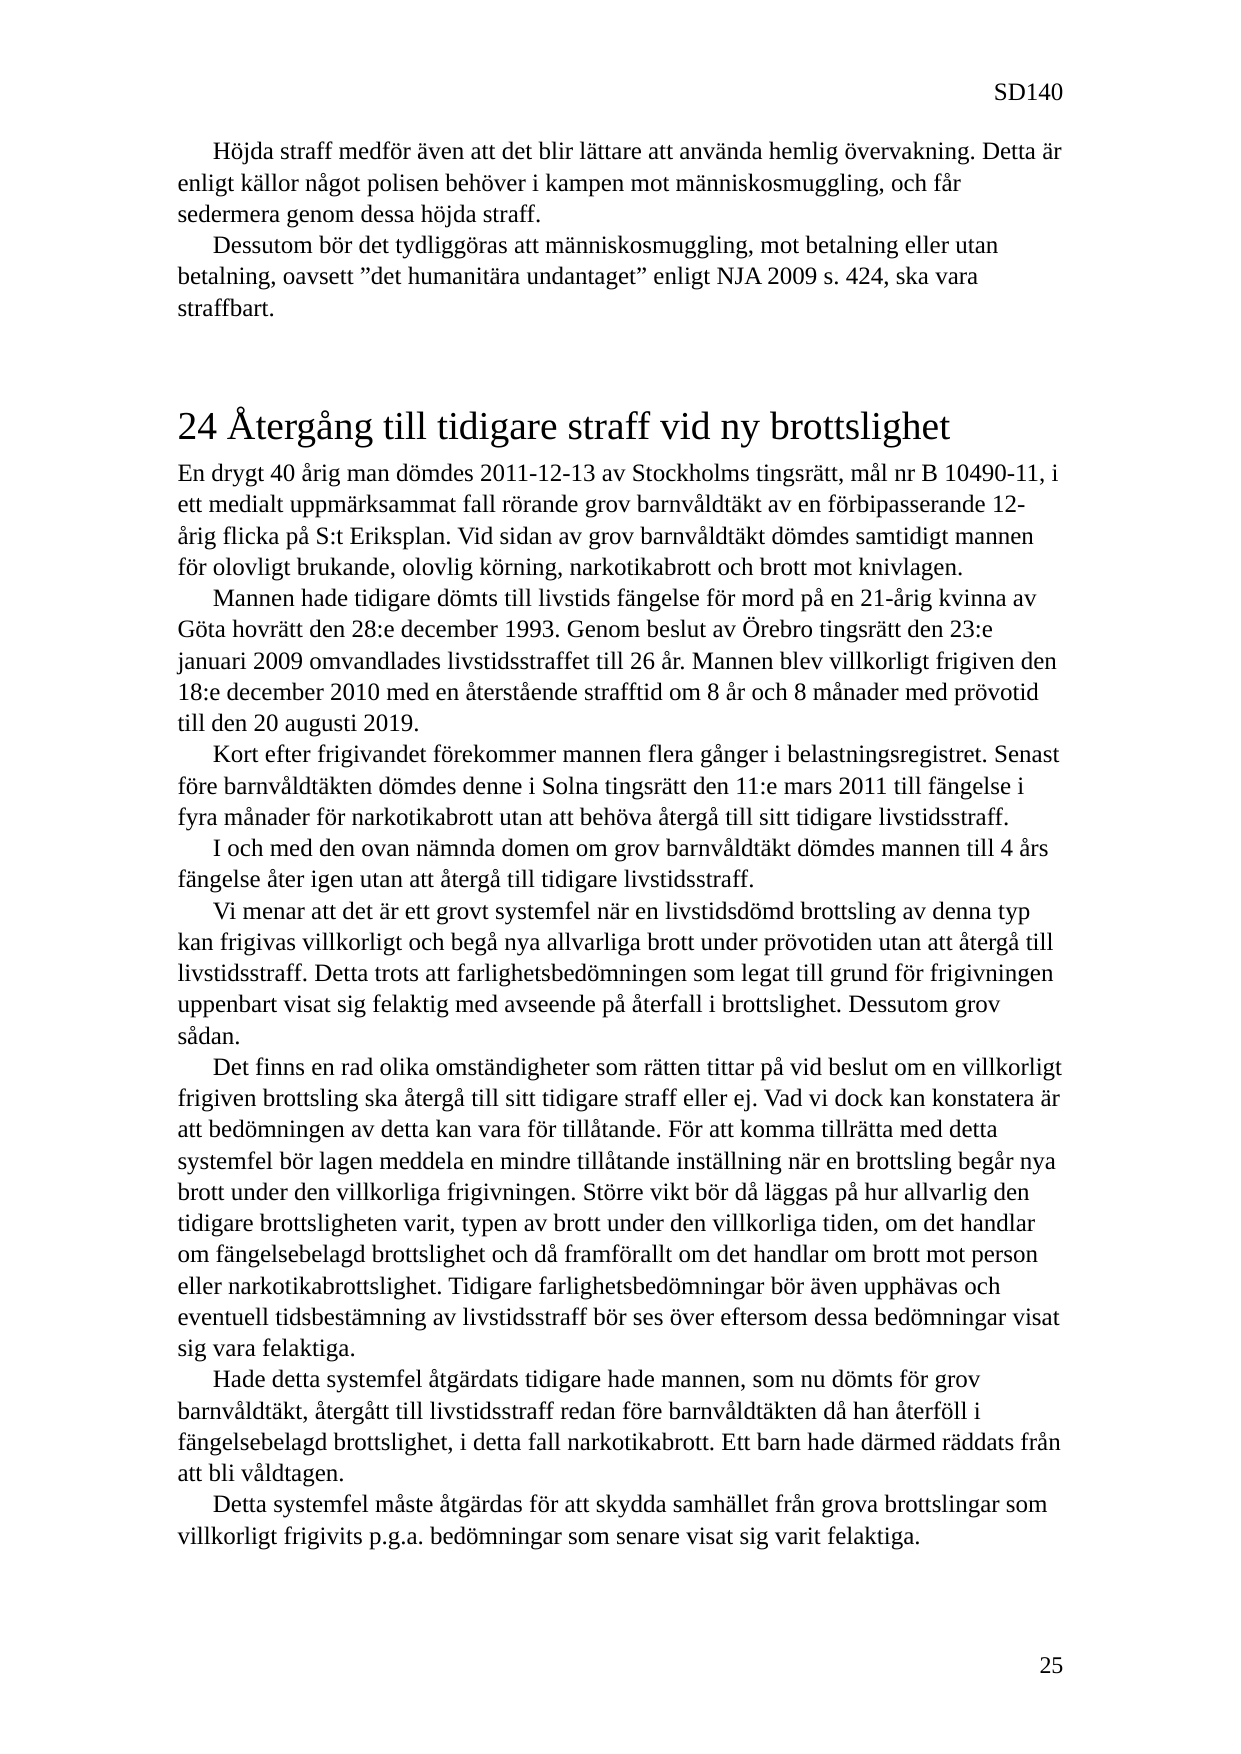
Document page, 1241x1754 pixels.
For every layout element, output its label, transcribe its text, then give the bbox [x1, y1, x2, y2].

text Detta systemfel måste åtgärdas för att skydda samhället från grova brottslingar som villkorligt frigivits p.g.a. bedömningar som senare visat sig varit felaktiga. [177, 1487, 1063, 1549]
text Höjda straff medför även att det blir lättare att använda hemlig övervakning. Detta är enligt källor något polisen behöver i kampen mot människosmuggling, och får sedermera genom dessa höjda straff. [177, 134, 1063, 228]
text Det finns en rad olika omständigheter som rätten tittar på vid beslut om en villkorligt frigiven brottsling ska återgå till sitt tidigare straff eller ej. Vad vi dock kan konstatera är att bedömningen av detta kan vara för tillåtande. För att komma tillrätta med detta systemfel bör lagen meddela en mindre tillåtande inställning när en brottsling begår nya brott under den villkorliga frigivningen. Större vikt bör då läggas på hur allvarlig den tidigare brottsligheten varit, typen av brott under den villkorliga tiden, om det handlar om fängelsebelagd brottslighet och då framförallt om det handlar om brott mot person eller narkotikabrottslighet. Tidigare farlighetsbedömningar bör även upphävas och eventuell tidsbestämning av livstidsstraff bör ses över eftersom dessa bedömningar visat sig vara felaktiga. [177, 1049, 1063, 1362]
text En drygt 40 årig man dömdes 2011-12-13 av Stockholms tingsrätt, mål nr B 10490-11, i ett medialt uppmärksammat fall rörande grov barnvåldtäkt av en förbipasserande 12-årig flicka på S:t Eriksplan. Vid sidan av grov barnvåldtäkt dömdes samtidigt mannen för olovligt brukande, olovlig körning, narkotikabrott och brott mot knivlagen. [177, 456, 1063, 581]
text Dessutom bör det tydliggöras att människosmuggling, mot betalning eller utan betalning, oavsett ”det humanitära undantaget” enligt NJA 2009 s. 424, ska vara straffbart. [177, 228, 1063, 321]
text Vi menar att det är ett grovt systemfel när en livstidsdömd brottsling av denna typ kan frigivas villkorligt och begå nya allvarliga brott under prövotiden utan att återgå till livstidsstraff. Detta trots att farlighetsbedömningen som legat till grund för frigivningen uppenbart visat sig felaktig med avseende på återfall i brottslighet. Dessutom grov sådan. [177, 893, 1063, 1049]
text Mannen hade tidigare dömts till livstids fängelse för mord på en 21-årig kvinna av Göta hovrätt den 28:e december 1993. Genom beslut av Örebro tingsrätt den 23:e januari 2009 omvandlades livstidsstraffet till 26 år. Mannen blev villkorligt frigiven den 18:e december 2010 med en återstående strafftid om 8 år och 8 månader med prövotid till den 20 augusti 2019. [177, 581, 1063, 737]
text Kort efter frigivandet förekommer mannen flera gånger i belastningsregistret. Senast före barnvåldtäkten dömdes denne i Solna tingsrätt den 11:e mars 2011 till fängelse i fyra månader för narkotikabrott utan att behöva återgå till sitt tidigare livstidsstraff. [177, 737, 1063, 831]
subtitle 24 Återgång till tidigare straff vid ny brottslighet [177, 407, 1063, 447]
text Hade detta systemfel åtgärdats tidigare hade mannen, som nu dömts för grov barnvåldtäkt, återgått till livstidsstraff redan före barnvåldtäkten då han återföll i fängelsebelagd brottslighet, i detta fall narkotikabrott. Ett barn hade därmed räddats från att bli våldtagen. [177, 1362, 1063, 1487]
text I och med den ovan nämnda domen om grov barnvåldtäkt dömdes mannen till 4 års fängelse åter igen utan att återgå till tidigare livstidsstraff. [177, 831, 1063, 893]
